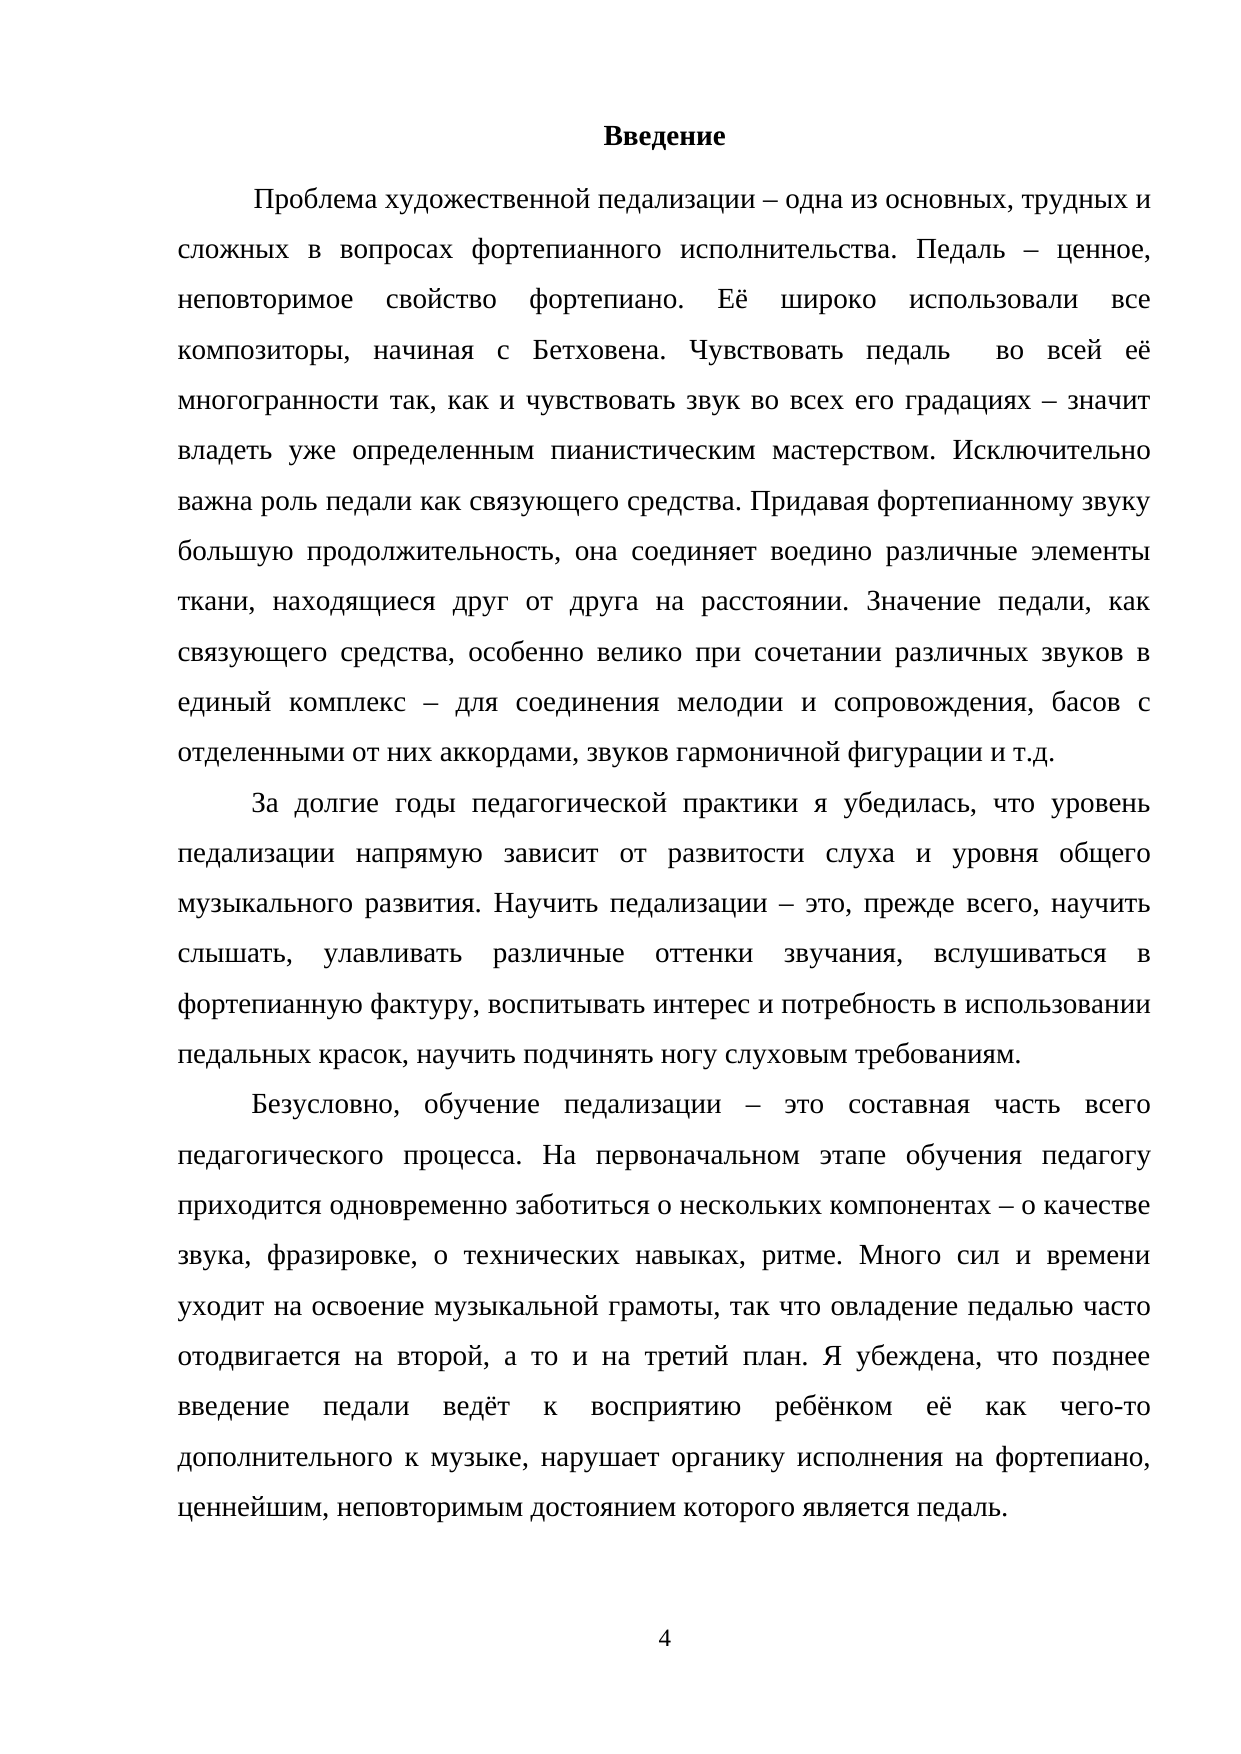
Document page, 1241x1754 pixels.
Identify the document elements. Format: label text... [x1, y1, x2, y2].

text Проблема художественной педализации – одна из основных, трудных и сложных в вопросах фортепианного исполнительства. Педаль – ценное, неповторимое свойство фортепиано. Её широко использовали все композиторы, начиная с Бетховена. Чувствовать педаль во всей её многогранности так, как и чувствовать звук во всех его градациях – значит владеть уже определенным пианистическим мастерством. Исключительно важна роль педали как связующего средства. Придавая фортепианному звуку большую продолжительность, она соединяет воедино различные элементы ткани, находящиеся друг от друга на расстоянии. Значение педали, как связующего средства, особенно велико при сочетании различных звуков в единый комплекс – для соединения мелодии и сопровождения, басов с отделенными от них аккордами, звуков гармоничной фигурации и т.д. [177, 181, 1152, 768]
text Введение [177, 118, 1152, 152]
text За долгие годы педагогической практики я убедилась, что уровень педализации напрямую зависит от развитости слуха и уровня общего музыкального развития. Научить педализации – это, прежде всего, научить слышать, улавливать различные оттенки звучания, вслушиваться в фортепианную фактуру, воспитывать интерес и потребность в использовании педальных красок, научить подчинять ногу слуховым требованиям. [177, 785, 1152, 1070]
text Безусловно, обучение педализации – это составная часть всего педагогического процесса. На первоначальном этапе обучения педагогу приходится одновременно заботиться о нескольких компонентах – о качестве звука, фразировке, о технических навыках, ритме. Много сил и времени уходит на освоение музыкальной грамоты, так что овладение педалью часто отодвигается на второй, а то и на третий план. Я убеждена, что позднее введение педали ведёт к восприятию ребёнком её как чего-то дополнительного к музыке, нарушает органику исполнения на фортепиано, ценнейшим, неповторимым достоянием которого является педаль. [177, 1087, 1152, 1523]
